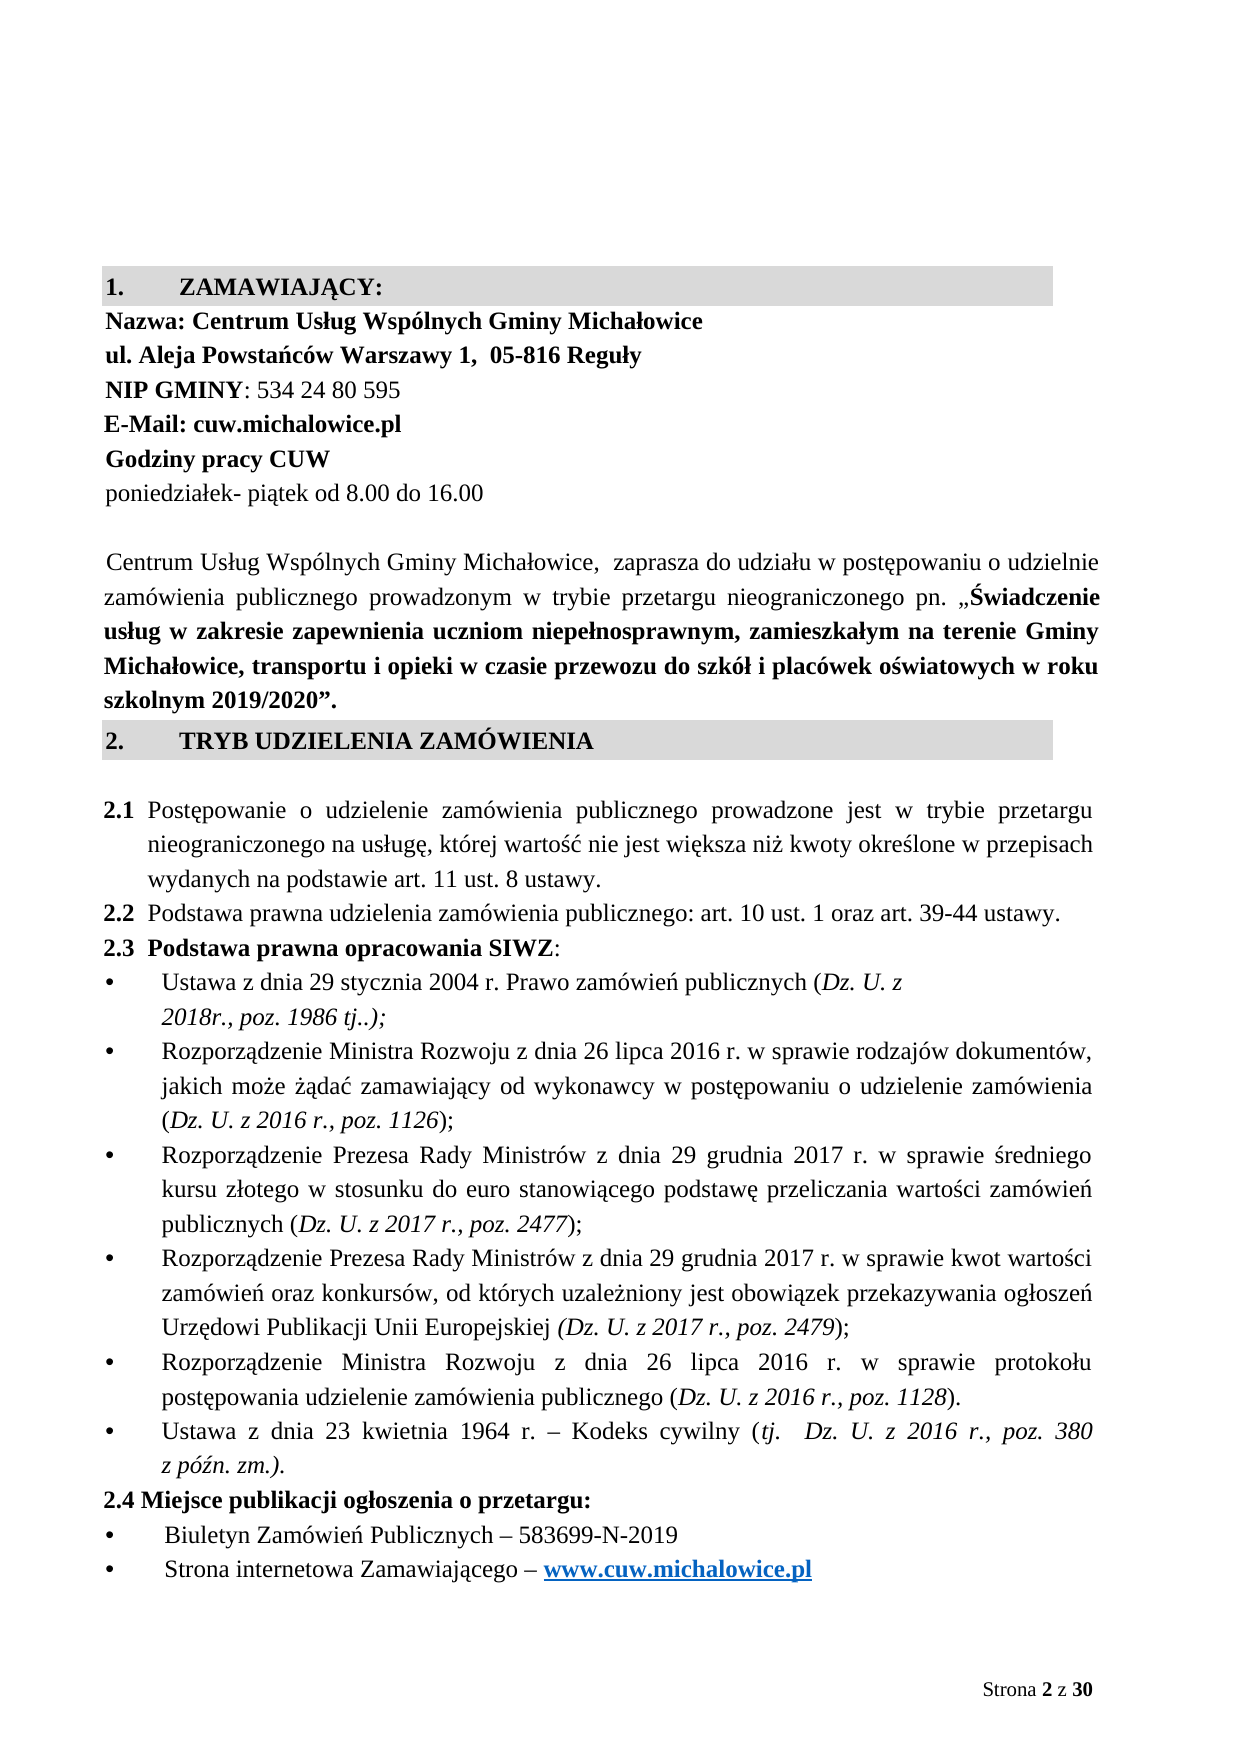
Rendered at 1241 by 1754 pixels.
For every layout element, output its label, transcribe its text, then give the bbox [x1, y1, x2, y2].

list Podstawa prawna udzielenia zamówienia publicznego: art. 10 ust. 1 oraz art. 39-44 ustawy. [103, 898, 1093, 927]
table_header 1. [102, 266, 179, 306]
text Centrum Usług Wspólnych Gminy Michałowice, zaprasza do udziału w postępowaniu o udzielnie zamówienia publicznego prowadzonym w trybie przetargu nieograniczonego pn. „Świadczenie usług w zakresie zapewnienia uczniom niepełnosprawnym, zamieszkałym na terenie Gminy Michałowice, transportu i opieki w czasie przewozu do szkół i placówek oświatowych w roku szkolnym 2019/2020”. [104, 547, 1100, 714]
text poniedziałek- piątek od 8.00 do 16.00 [105, 478, 1099, 507]
text E-Mail: cuw.michalowice.pl [104, 409, 1099, 438]
table_header 2. [102, 720, 179, 760]
list Postępowanie o udzielenie zamówienia publicznego prowadzone jest w trybie przetargu nieograniczonego na usługę, której wartość nie jest większa niż kwoty określone w przepisach wydanych na podstawie art. 11 ust. 8 ustawy. [103, 795, 1093, 893]
text NIP GMINY: 534 24 80 595 [105, 375, 1093, 404]
list Rozporządzenie Ministra Rozwoju z dnia 26 lipca 2016 r. w sprawie protokołu postępowania udzielenie zamówienia publicznego (Dz. U. z 2016 r., poz. 1128). [105, 1347, 1093, 1410]
text Godziny pracy CUW [105, 444, 1099, 473]
list Rozporządzenie Prezesa Rady Ministrów z dnia 29 grudnia 2017 r. w sprawie średniego kursu złotego w stosunku do euro stanowiącego podstawę przeliczania wartości zamówień publicznych (Dz. U. z 2017 r., poz. 2477); [105, 1140, 1093, 1238]
list Biuletyn Zamówień Publicznych – 583699-N-2019 [105, 1519, 1093, 1548]
list Ustawa z dnia 29 stycznia 2004 r. Prawo zamówień publicznych (Dz. U. z [105, 967, 1093, 996]
list Ustawa z dnia 23 kwietnia 1964 r. – Kodeks cywilny (tj. Dz. U. z 2016 r., poz. 380 z późn. zm.). [105, 1416, 1093, 1479]
list Podstawa prawna opracowania SIWZ: [103, 933, 1093, 962]
list Strona internetowa Zamawiającego – www.cuw.michalowice.pl [105, 1554, 1093, 1583]
text 2018r., poz. 1986 tj..); [161, 1002, 1099, 1031]
text ul. Aleja Powstańców Warszawy 1, 05-816 Reguły [105, 341, 1099, 369]
text Nazwa: Centrum Usług Wspólnych Gminy Michałowice [105, 306, 1099, 335]
table_header TRYB UDZIELENIA ZAMÓWIENIA [179, 720, 1053, 760]
list Miejsce publikacji ogłoszenia o przetargu: [103, 1485, 1099, 1514]
list Rozporządzenie Prezesa Rady Ministrów z dnia 29 grudnia 2017 r. w sprawie kwot wartości zamówień oraz konkursów, od których uzależniony jest obowiązek przekazywania ogłoszeń Urzędowi Publikacji Unii Europejskiej (Dz. U. z 2017 r., poz. 2479); [105, 1243, 1093, 1341]
table_header ZAMAWIAJĄCY: [179, 266, 1053, 306]
list Rozporządzenie Ministra Rozwoju z dnia 26 lipca 2016 r. w sprawie rodzajów dokumentów, jakich może żądać zamawiający od wykonawcy w postępowaniu o udzielenie zamówienia (Dz. U. z 2016 r., poz. 1126); [105, 1036, 1093, 1134]
